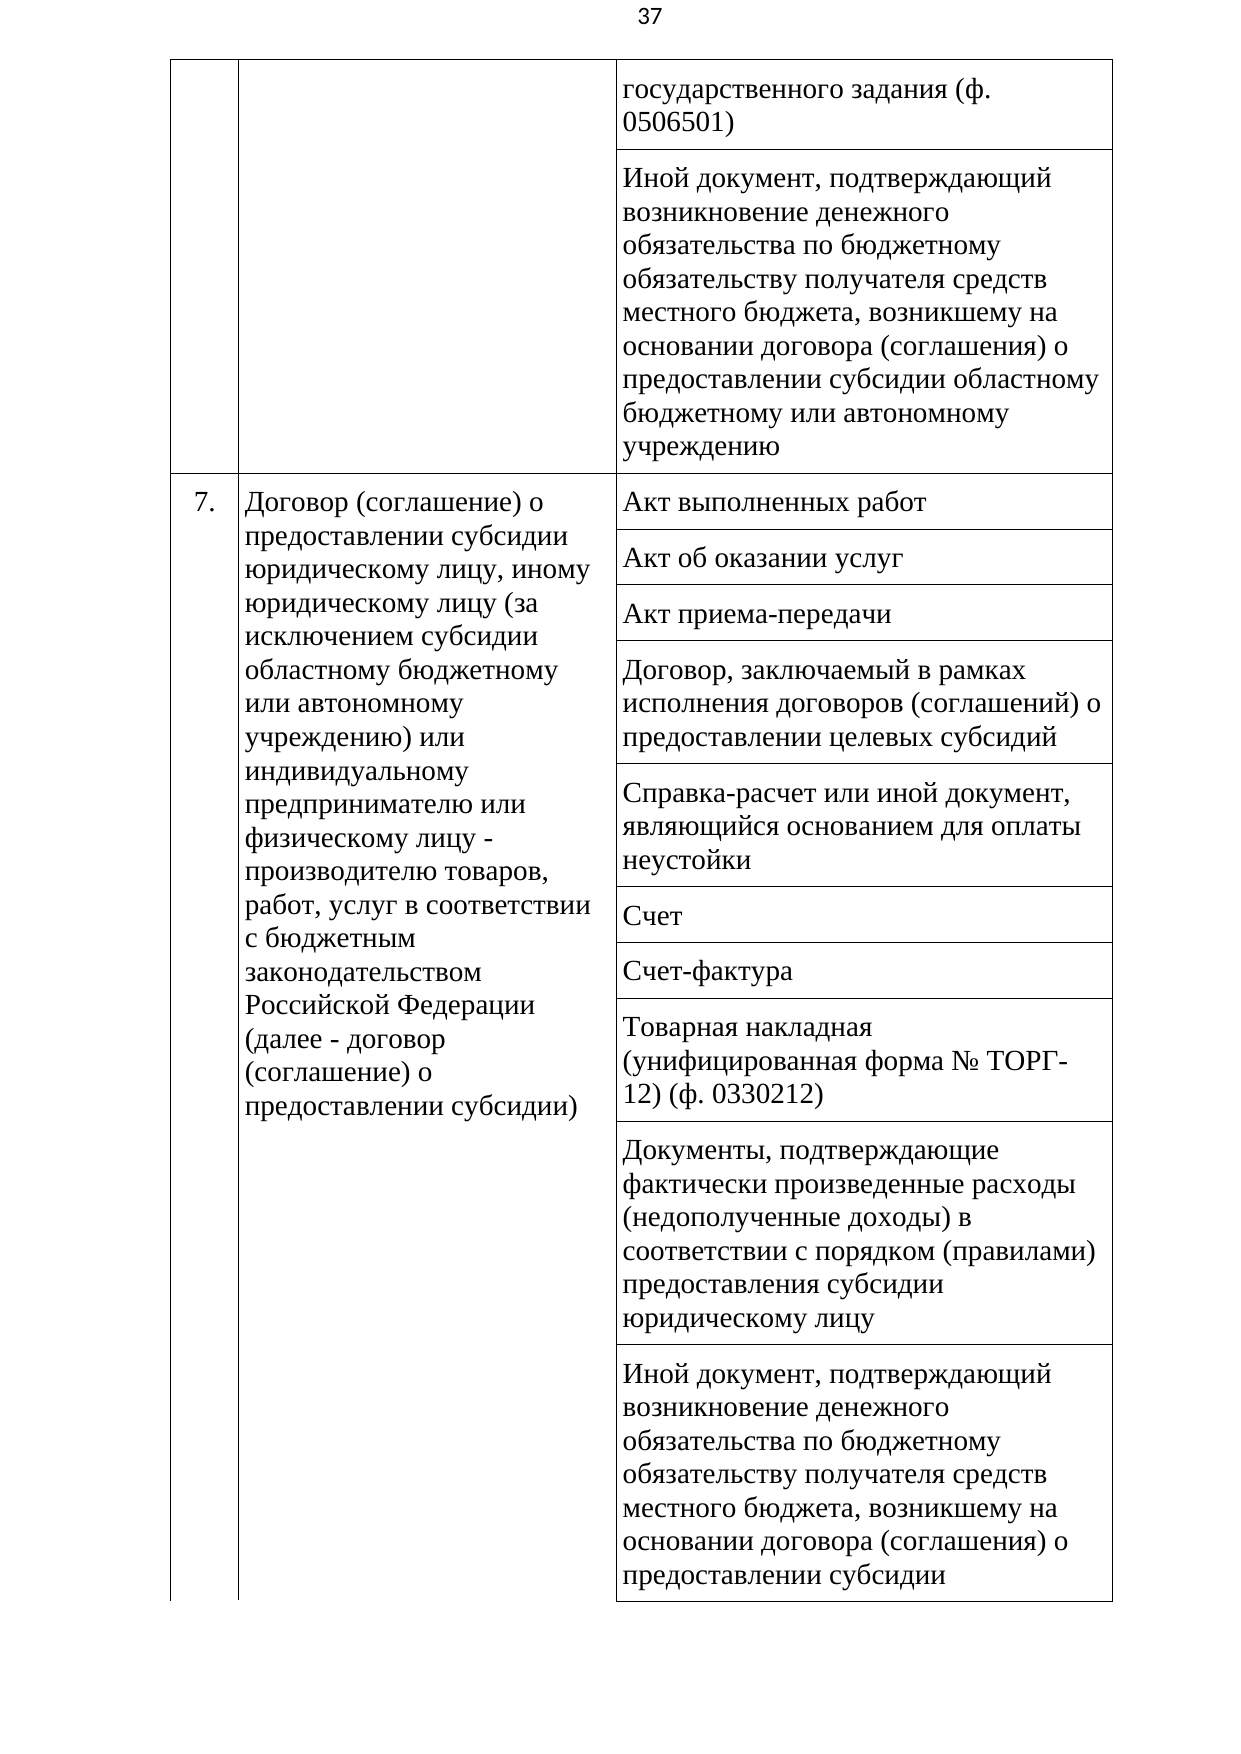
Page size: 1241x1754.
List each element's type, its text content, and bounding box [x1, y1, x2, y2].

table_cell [617, 60, 1112, 148]
table_cell Счет-фактура [617, 943, 1112, 998]
table_cell Договор, заключаемый в рамках исполнения договоров (соглашений) о предоставлении целевых субсидий [617, 641, 1112, 763]
table_cell Иной документ, подтверждающий возникновение денежного обязательства по бюджетному обязательству получателя средств местного бюджета, возникшему на основании договора (соглашения) о предоставлении субсидии областному бюджетному или автономному учреждению [617, 150, 1112, 473]
table_cell Акт приема-передачи [617, 585, 1112, 640]
table_cell Договор (соглашение) о предоставлении субсидии юридическому лицу, иному юридическому лицу (за исключением субсидии областному бюджетному или автономному учреждению) или индивидуальному предпринимателю или физическому лицу - производителю товаров, работ, услуг в соответствии с бюджетным законодательством Российской Федерации (далее - договор (соглашение) о предоставлении субсидии) [238, 474, 616, 1601]
table_cell Документы, подтверждающие фактически произведенные расходы (недополученные доходы) в соответствии с порядком (правилами) предоставления субсидии юридическому лицу [617, 1122, 1112, 1344]
table_cell Акт об оказании услуг [617, 530, 1112, 584]
table_cell Товарная накладная (унифицированная форма № ТОРГ-12) (ф. 0330212) [617, 999, 1112, 1121]
table_cell Справка-расчет или иной документ, являющийся основанием для оплаты неустойки [617, 764, 1112, 886]
table_cell Иной документ, подтверждающий возникновение денежного обязательства по бюджетному обязательству получателя средств местного бюджета, возникшему на основании договора (соглашения) о предоставлении субсидии [617, 1345, 1112, 1601]
table_cell Акт выполненных работ [617, 474, 1112, 528]
table_cell 7. [171, 474, 238, 1601]
table_cell Счет [617, 887, 1112, 942]
